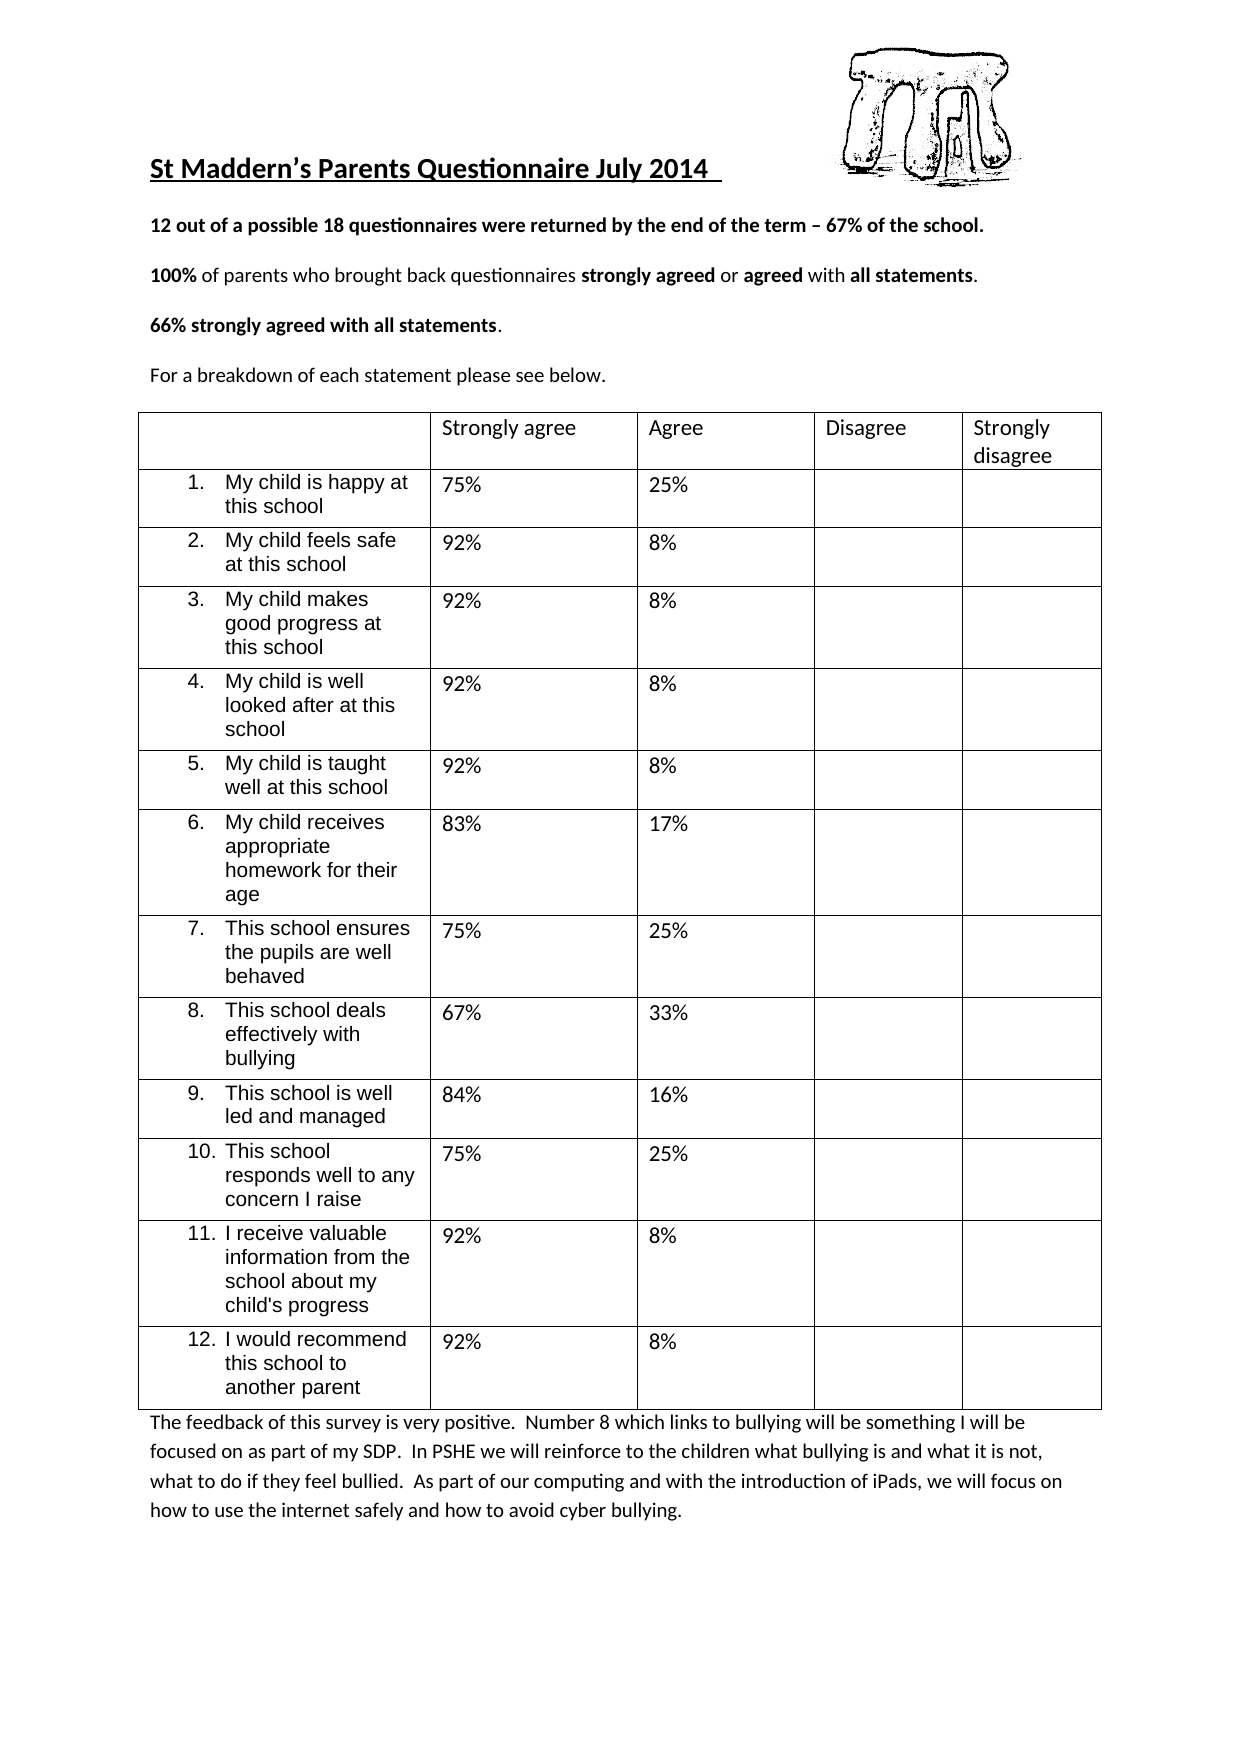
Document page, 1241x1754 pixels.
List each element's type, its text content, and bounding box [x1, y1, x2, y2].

table_cell I receive valuable information from the school about my child's progress [139, 1221, 430, 1326]
table_cell [963, 916, 1101, 997]
table_cell This school deals effectively with bullying [139, 998, 430, 1079]
table_cell 67% [431, 998, 637, 1079]
table_header Strongly disagree [963, 413, 1101, 469]
table_cell 83% [431, 810, 637, 915]
table_cell [963, 669, 1101, 750]
table_cell 8% [638, 528, 814, 586]
table_cell 92% [431, 587, 637, 668]
table_cell This school ensures the pupils are well behaved [139, 916, 430, 997]
table_cell My child feels safe at this school [139, 528, 430, 586]
table_cell [815, 528, 962, 586]
text 66% strongly agreed with all statements. [150, 312, 1090, 337]
table_cell [963, 1327, 1101, 1408]
table_cell This school is well led and managed [139, 1080, 430, 1138]
table_cell My child receives appropriate homework for their age [139, 810, 430, 915]
table_cell [963, 1139, 1101, 1220]
table_cell 25% [638, 470, 814, 527]
table_cell 92% [431, 1221, 637, 1326]
table_cell 92% [431, 669, 637, 750]
table_cell 8% [638, 751, 814, 808]
table_cell My child makes good progress at this school [139, 587, 430, 668]
table_cell 16% [638, 1080, 814, 1138]
table_cell [963, 1221, 1101, 1326]
table_cell 75% [431, 470, 637, 527]
table_cell 8% [638, 1327, 814, 1408]
table_header Disagree [815, 413, 962, 469]
table_cell [815, 587, 962, 668]
table_cell [815, 810, 962, 915]
table_cell [815, 1080, 962, 1138]
table_cell My child is taught well at this school [139, 751, 430, 808]
table_cell [963, 470, 1101, 527]
table_cell 92% [431, 528, 637, 586]
table_cell 75% [431, 1139, 637, 1220]
table_cell 25% [638, 916, 814, 997]
table_cell [815, 916, 962, 997]
table_cell [815, 669, 962, 750]
table_cell 92% [431, 751, 637, 808]
table_cell 17% [638, 810, 814, 915]
table_cell [963, 998, 1101, 1079]
text St Maddern’s Parents Questionnaire July 2014 [150, 150, 944, 186]
table_header Strongly agree [431, 413, 637, 469]
table_cell 8% [638, 1221, 814, 1326]
table_cell 75% [431, 916, 637, 997]
table_cell [815, 1221, 962, 1326]
table_cell [815, 1139, 962, 1220]
table_cell 8% [638, 669, 814, 750]
table_cell 33% [638, 998, 814, 1079]
table_cell [815, 998, 962, 1079]
table_header [139, 413, 430, 469]
text The feedback of this survey is very positive. Number 8 which links to bullying will be something I will be focused on as part of my SDP. In PSHE we will reinforce to the children what bullying is and what it is not, what to do if they feel bullied. As part of our computing and with the introduction of iPads, we will focus on how to use the internet safely and how to avoid cyber bullying. [150, 1410, 1090, 1522]
table_cell [963, 587, 1101, 668]
table_cell I would recommend this school to another parent [139, 1327, 430, 1408]
table_cell [963, 528, 1101, 586]
table_cell My child is happy at this school [139, 470, 430, 527]
table_cell [815, 470, 962, 527]
table_cell 8% [638, 587, 814, 668]
table_cell [963, 810, 1101, 915]
table_cell [963, 1080, 1101, 1138]
table_cell [963, 751, 1101, 808]
table_cell 25% [638, 1139, 814, 1220]
text St Maddern’s Parents Questionnaire July 2014 [947, 150, 1090, 186]
text 100% of parents who brought back questionnaires strongly agreed or agreed with all statements. [150, 262, 1090, 287]
text 12 out of a possible 18 questionnaires were returned by the end of the term – 67% of the school. [150, 212, 1090, 237]
table_cell This school responds well to any concern I raise [139, 1139, 430, 1220]
table_cell 92% [431, 1327, 637, 1408]
table_cell My child is well looked after at this school [139, 669, 430, 750]
text For a breakdown of each statement please see below. [150, 362, 1090, 387]
table_cell [815, 751, 962, 808]
table_header Agree [638, 413, 814, 469]
table_cell 84% [431, 1080, 637, 1138]
table_cell [815, 1327, 962, 1408]
